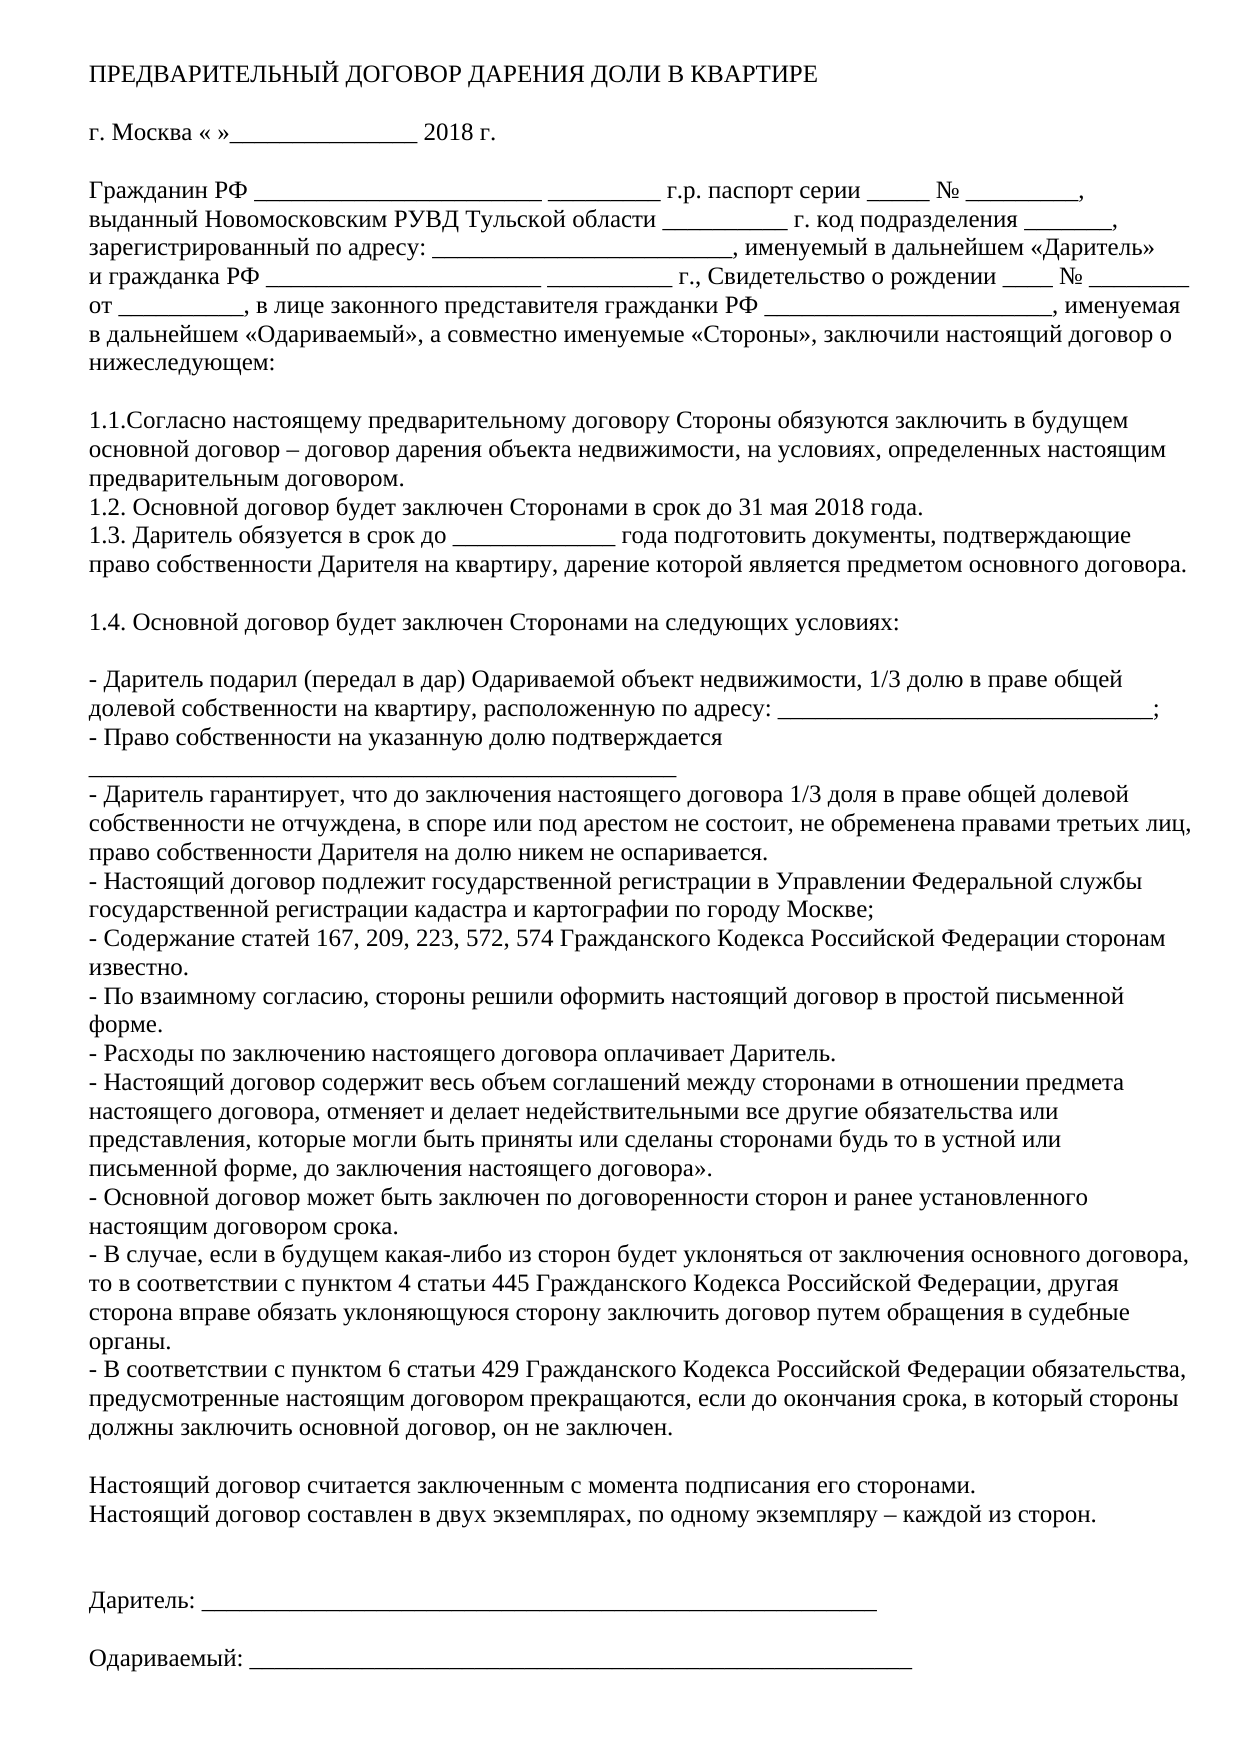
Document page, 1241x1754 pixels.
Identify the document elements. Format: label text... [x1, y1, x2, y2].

text Настоящий договор считается заключенным с момента подписания его сторонами. Настоящий договор составлен в двух экземплярах, по одному экземпляру – каждой из сторон. [89, 1470, 1193, 1527]
text Одариваемый: _____________________________________________________ [89, 1643, 1193, 1672]
text г. Москва « »_______________ 2018 г. [89, 117, 1193, 146]
text ПРЕДВАРИТЕЛЬНЫЙ ДОГОВОР ДАРЕНИЯ ДОЛИ В КВАРТИРЕ [89, 59, 1193, 88]
text 1.1.Согласно настоящему предварительному договору Стороны обязуются заключить в будущем основной договор – договор дарения объекта недвижимости, на условиях, определенных настоящим предварительным договором. 1.2. Основной договор будет заключен Сторонами в срок до 31 мая 2018 года. 1.3. Даритель обязуется в срок до _____________ года подготовить документы, подтверждающие право собственности Дарителя на квартиру, дарение которой является предметом основного договора. 1.4. Основной договор будет заключен Сторонами на следующих условиях: [89, 405, 1193, 635]
text - Даритель подарил (передал в дар) Одариваемой объект недвижимости, 1/3 долю в праве общей долевой собственности на квартиру, расположенную по адресу: ______________________________; - Право собственности на указанную долю подтверждается _______________________________________________ - Даритель гарантирует, что до заключения настоящего договора 1/3 доля в праве общей долевой собственности не отчуждена, в споре или под арестом не состоит, не обременена правами третьих лиц, право собственности Дарителя на долю никем не оспаривается. - Настоящий договор подлежит государственной регистрации в Управлении Федеральной службы государственной регистрации кадастра и картографии по городу Москве; - Содержание статей 167, 209, 223, 572, 574 Гражданского Кодекса Российской Федерации сторонам известно. - По взаимному согласию, стороны решили оформить настоящий договор в простой письменной форме. - Расходы по заключению настоящего договора оплачивает Даритель. - Настоящий договор содержит весь объем соглашений между сторонами в отношении предмета настоящего договора, отменяет и делает недействительными все другие обязательства или представления, которые могли быть приняты или сделаны сторонами будь то в устной или письменной форме, до заключения настоящего договора». - Основной договор может быть заключен по договоренности сторон и ранее установленного настоящим договором срока. - В случае, если в будущем какая-либо из сторон будет уклоняться от заключения основного договора, то в соответствии с пунктом 4 статьи 445 Гражданского Кодекса Российской Федерации, другая сторона вправе обязать уклоняющуюся сторону заключить договор путем обращения в судебные органы. - В соответствии с пунктом 6 статьи 429 Гражданского Кодекса Российской Федерации обязательства, предусмотренные настоящим договором прекращаются, если до окончания срока, в который стороны должны заключить основной договор, он не заключен. [89, 664, 1193, 1441]
text Даритель: ______________________________________________________ [89, 1557, 1193, 1614]
text Гражданин РФ _______________________ _________ г.р. паспорт серии _____ № _________, выданный Новомосковским РУВД Тульской области __________ г. код подразделения _______, зарегистрированный по адресу: ________________________, именуемый в дальнейшем «Даритель» и гражданка РФ ______________________ __________ г., Свидетельство о рождении ____ № ________ от __________, в лице законного представителя гражданки РФ _______________________, именуемая в дальнейшем «Одариваемый», а совместно именуемые «Стороны», заключили настоящий договор о нижеследующем: [89, 175, 1193, 376]
